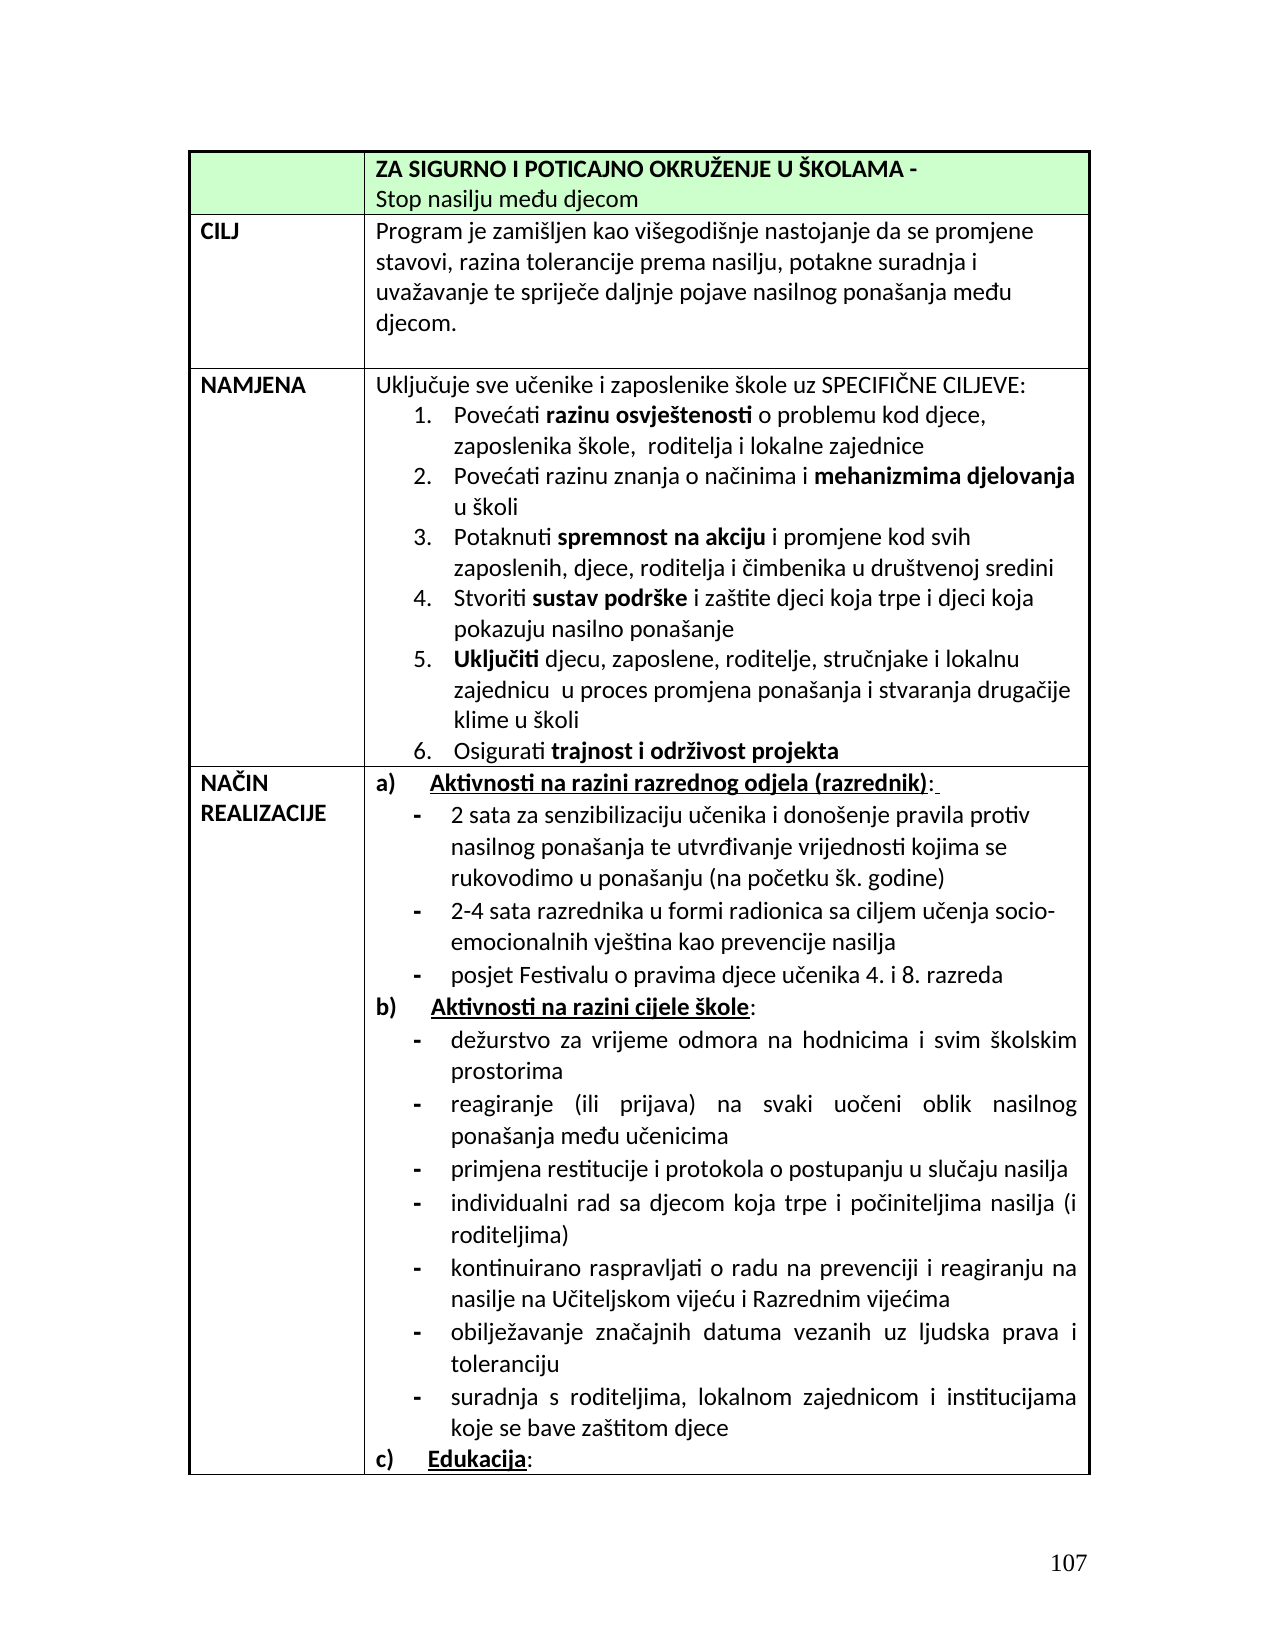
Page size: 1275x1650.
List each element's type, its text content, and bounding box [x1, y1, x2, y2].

table_cell Uključuje sve učenike i zaposlenike škole uz SPECIFIČNE CILJEVE: Povećati razinu osvještenosti o problemu kod djece, zaposlenika škole, roditelja i lokalne zajednice Povećati razinu znanja o načinima i mehanizmima djelovanja u školi Potaknuti spremnost na akciju i promjene kod svih zaposlenih, djece, roditelja i čimbenika u društvenoj sredini Stvoriti sustav podrške i zaštite djeci koja trpe i djeci koja pokazuju nasilno ponašanje Uključiti djecu, zaposlene, roditelje, stručnjake i lokalnu zajednicu u proces promjena ponašanja i stvaranja drugačije klime u školi Osigurati trajnost i održivost projekta [365, 369, 1088, 766]
table_header AKTIVNOST [191, 153, 364, 214]
table_cell Program je zamišljen kao višegodišnje nastojanje da se promjene stavovi, razina tolerancije prema nasilju, potakne suradnja i uvažavanje te spriječe daljnje pojave nasilnog ponašanja među djecom. [365, 215, 1088, 368]
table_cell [365, 767, 1088, 1473]
table_cell NAMJENA [191, 369, 364, 766]
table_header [365, 153, 1088, 214]
table_cell CILJ [191, 215, 364, 368]
table_cell NAČIN REALIZACIJE [191, 767, 364, 1473]
